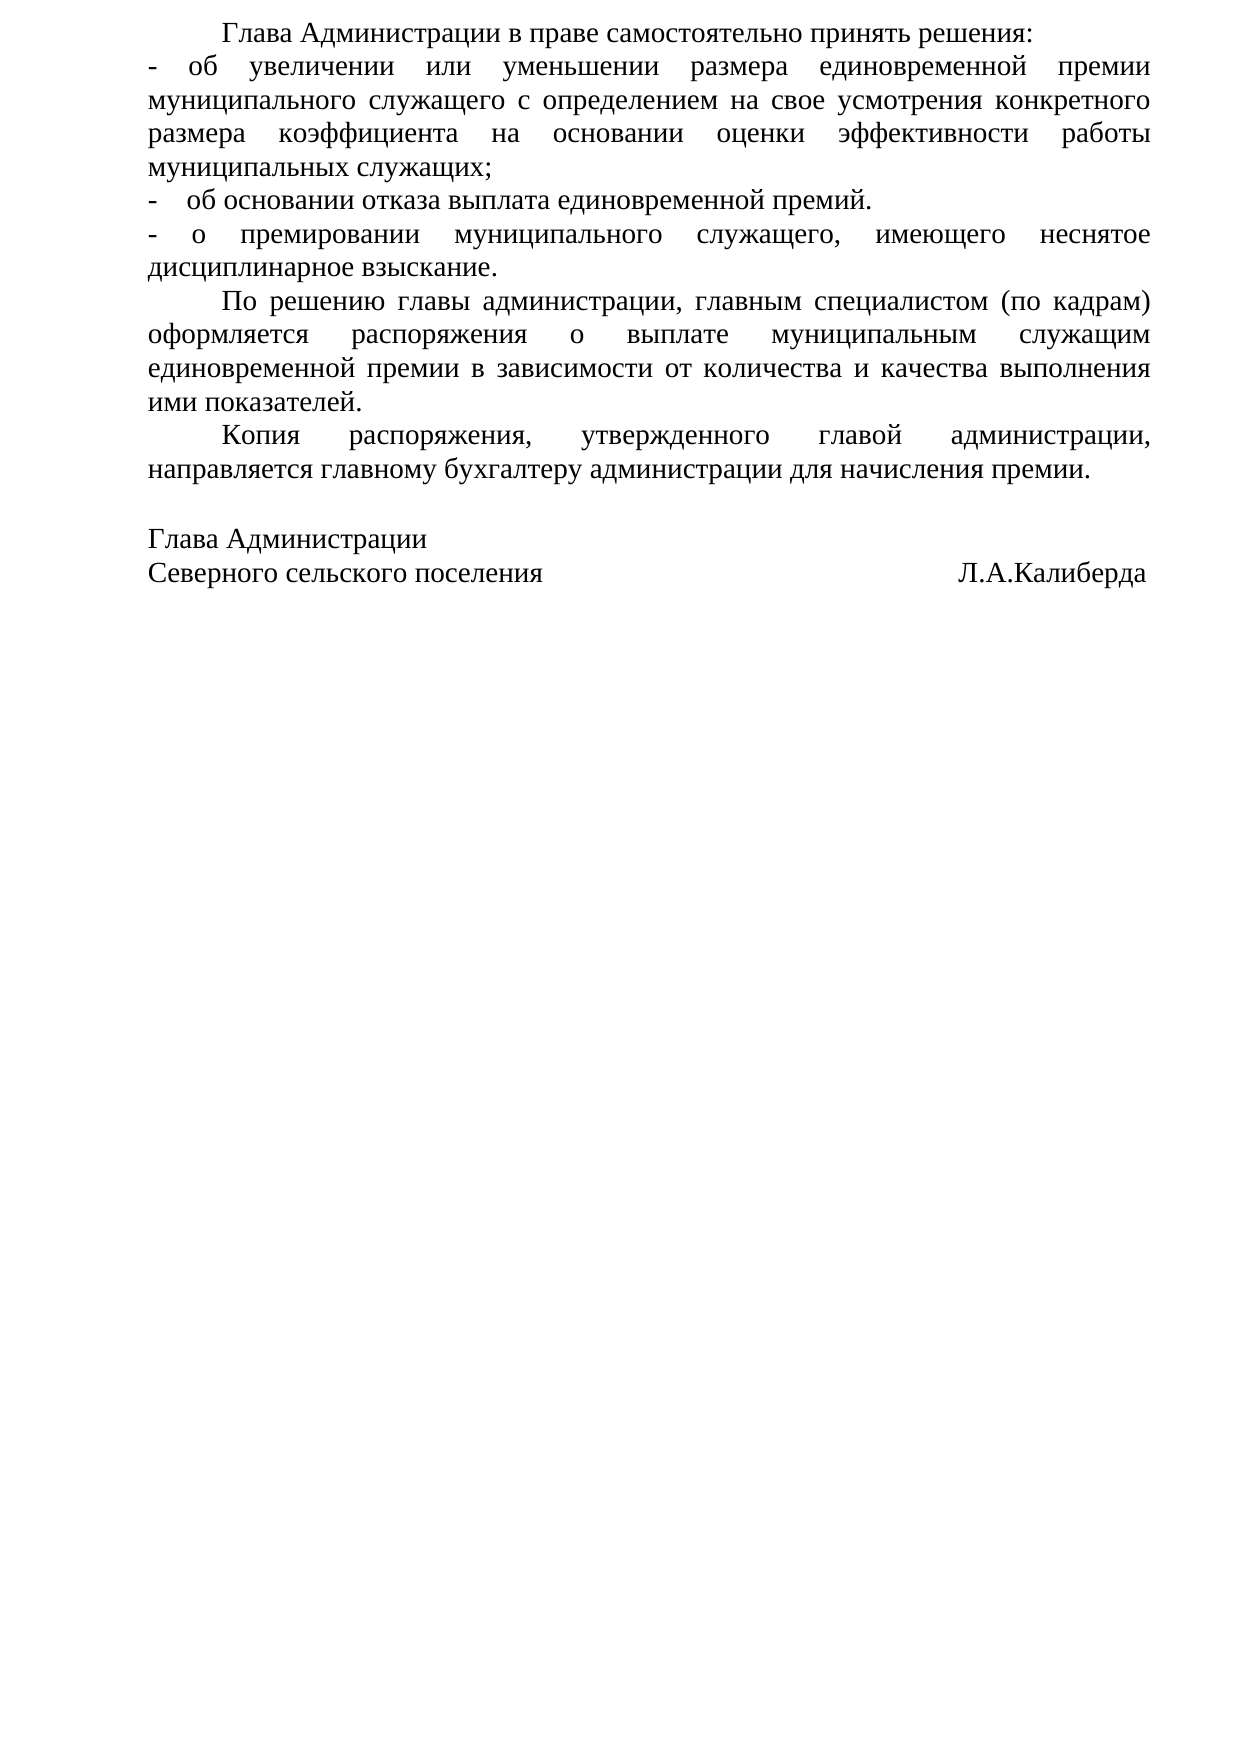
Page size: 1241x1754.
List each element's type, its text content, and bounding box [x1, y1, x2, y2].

text Глава Администрации в праве самостоятельно принять решения: [148, 15, 1152, 48]
text Копия распоряжения, утвержденного главой администрации, направляется главному бухгалтеру администрации для начисления премии. [148, 417, 1152, 484]
text - об основании отказа выплата единовременной премий. [148, 182, 1152, 216]
text - об увеличении или уменьшении размера единовременной премии муниципального служащего с определением на свое усмотрения конкретного размера коэффициента на основании оценки эффективности работы муниципальных служащих; [148, 48, 1152, 182]
text Глава Администрации [148, 521, 1152, 555]
text Северного сельского поселения Л.А.Калиберда [148, 555, 1152, 588]
text - о премировании муниципального служащего, имеющего неснятое дисциплинарное взыскание. [148, 216, 1152, 283]
text По решению главы администрации, главным специалистом (по кадрам) оформляется распоряжения о выплате муниципальным служащим единовременной премии в зависимости от количества и качества выполнения ими показателей. [148, 283, 1152, 417]
